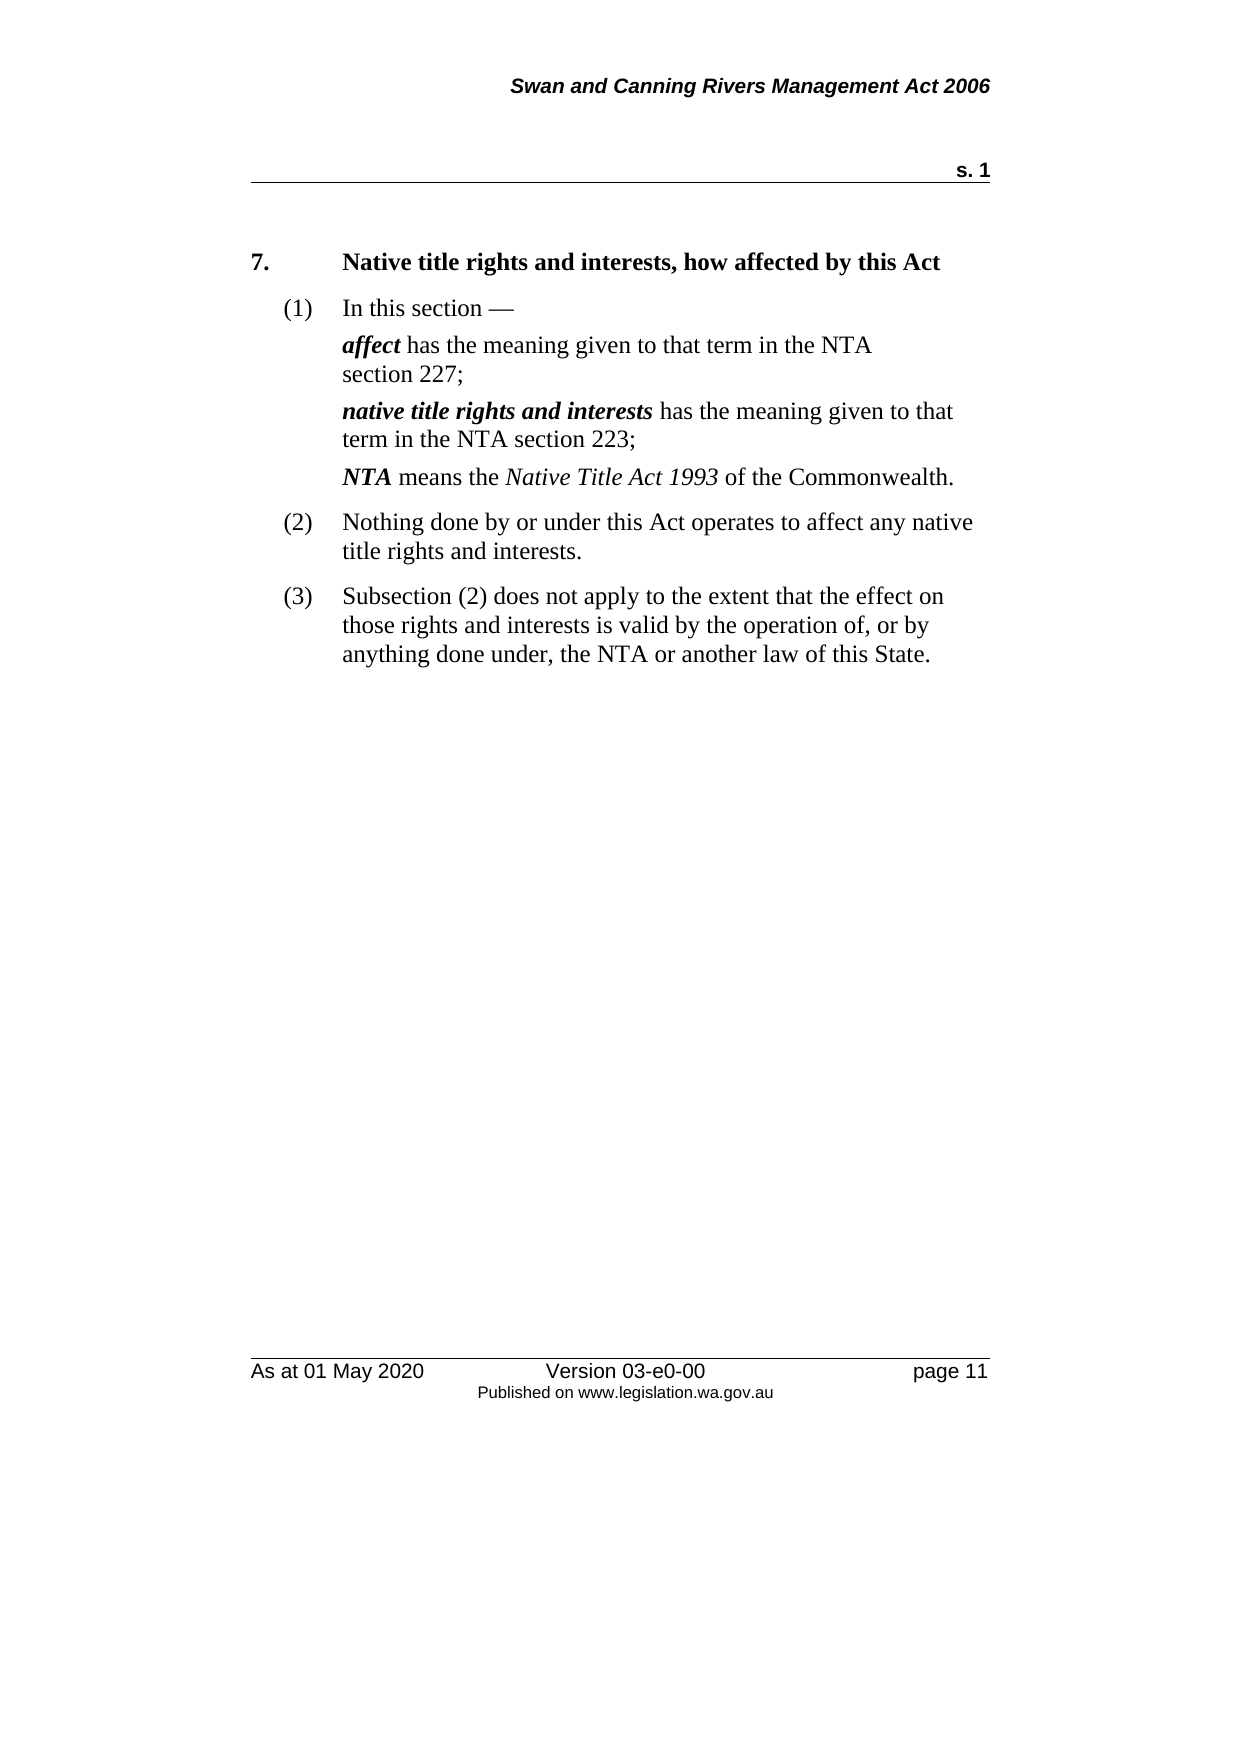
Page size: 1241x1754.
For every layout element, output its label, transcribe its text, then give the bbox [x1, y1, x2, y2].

text NTA means the Native Title Act 1993 of the Commonwealth. [251, 462, 990, 490]
text (2) Nothing done by or under this Act operates to affect any native title rights and interests. [251, 507, 990, 564]
text affect has the meaning given to that term in the NTA section 227; [251, 330, 990, 387]
subtitle 7. Native title rights and interests, how affected by this Act [251, 247, 990, 276]
text (1) In this section — [251, 293, 990, 322]
text native title rights and interests has the meaning given to that term in the NTA section 223; [251, 396, 990, 453]
text (3) Subsection (2) does not apply to the extent that the effect on those rights and interests is valid by the operation of, or by anything done under, the NTA or another law of this State. [251, 581, 990, 667]
